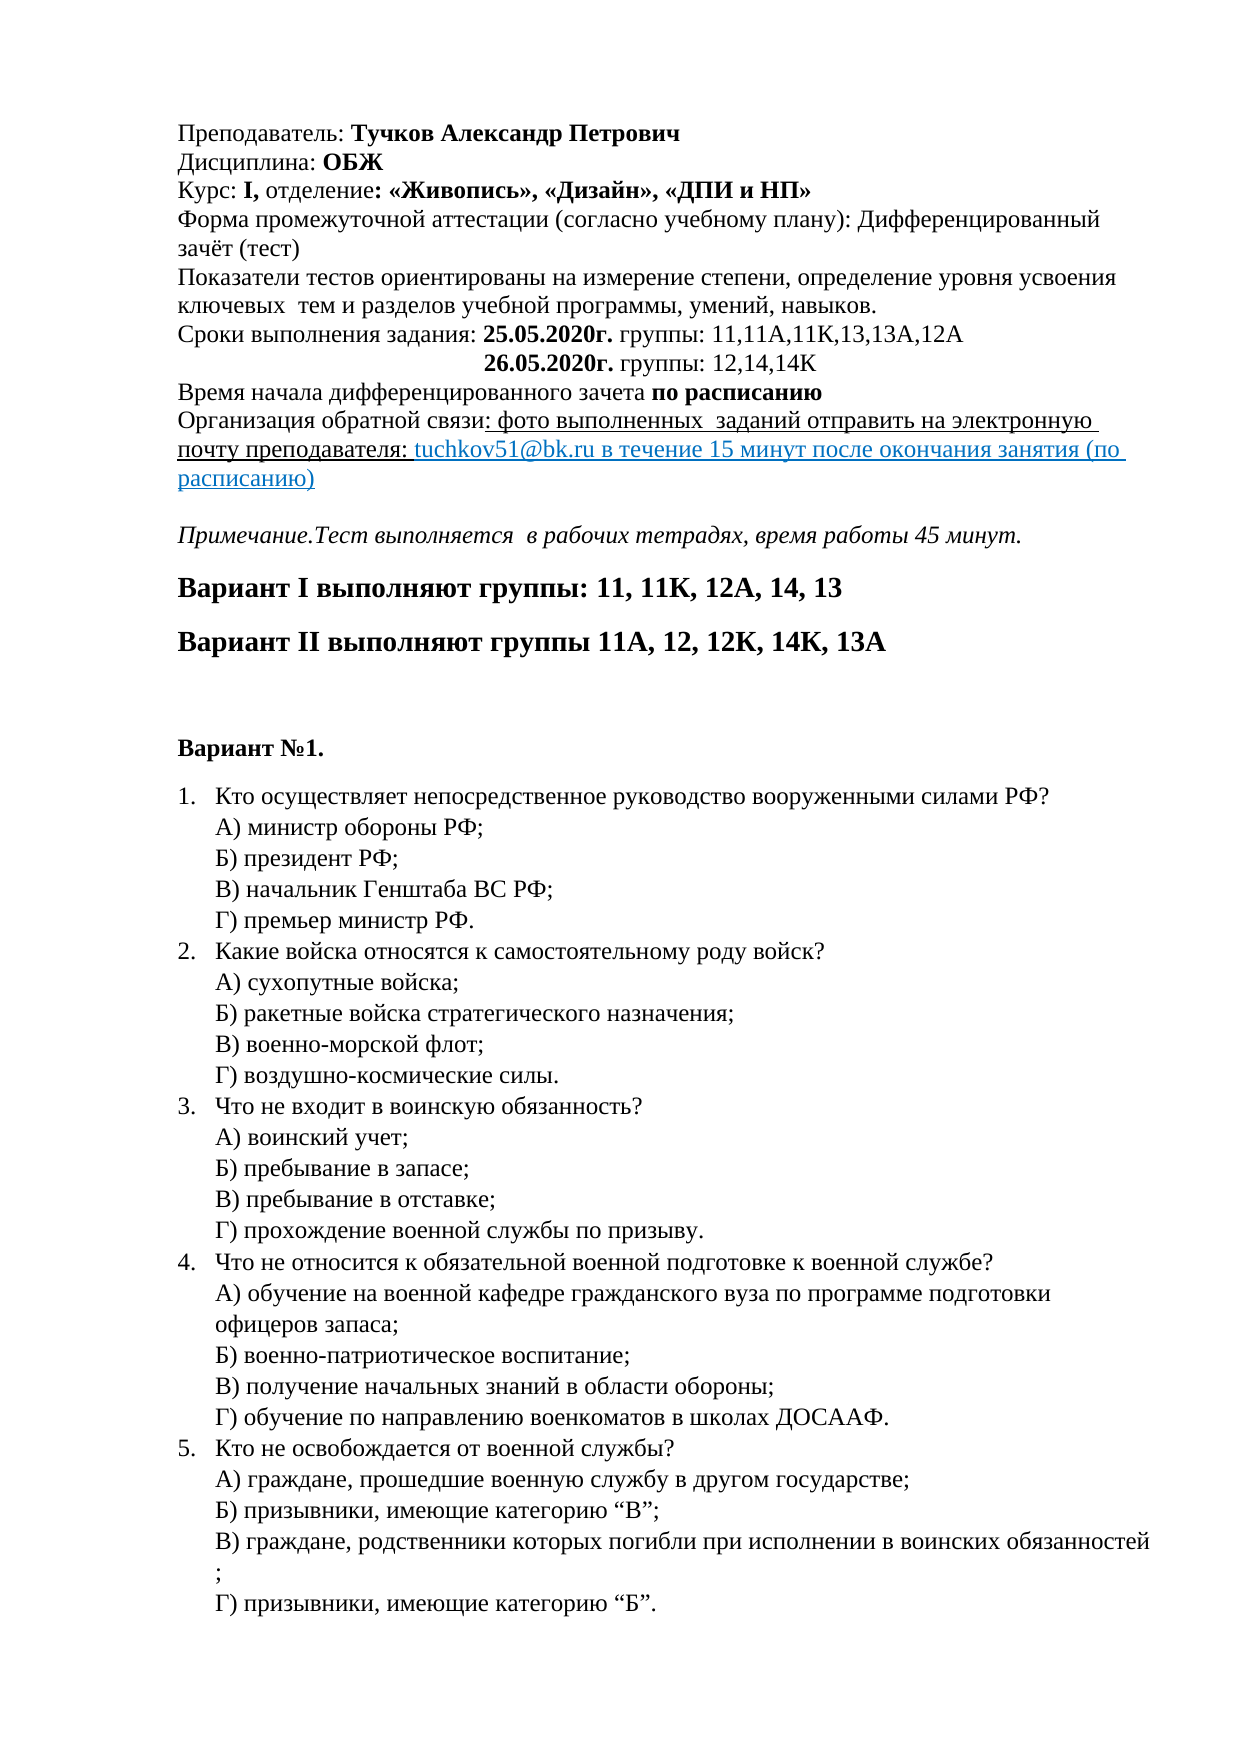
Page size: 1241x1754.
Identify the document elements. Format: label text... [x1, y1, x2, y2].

list Что не относится к обязательной военной подготовке к военной службе? А) обучение на военной кафедре гражданского вуза по программе подготовки офицеров запаса; Б) военно-патриотическое воспитание; В) получение начальных знаний в области обороны; Г) обучение по направлению военкоматов в школах ДОСААФ. [177, 1247, 1152, 1431]
text Организация обратной связи: фото выполненных заданий отправить на электронную почту преподавателя: tuchkov51@bk.ru в течение 15 минут после окончания занятия (по расписанию) [177, 406, 1152, 492]
text Курс: I, отделение: «Живопись», «Дизайн», «ДПИ и НП» [177, 176, 1152, 204]
list Какие войска относятся к самостоятельному роду войск? А) сухопутные войска; Б) ракетные войска стратегического назначения; В) военно-морской флот; Г) воздушно-космические силы. [177, 936, 1152, 1089]
text Примечание.Тест выполняется в рабочих тетрадях, время работы 45 минут. [177, 521, 1152, 549]
text Вариант II выполняют группы 11А, 12, 12К, 14К, 13А [177, 624, 1152, 658]
text Преподаватель: Тучков Александр Петрович [177, 118, 1152, 147]
text 26.05.2020г. группы: 12,14,14К [177, 348, 1152, 377]
text Сроки выполнения задания: 25.05.2020г. группы: 11,11А,11К,13,13А,12А [177, 319, 1152, 348]
text Вариант I выполняют группы: 11, 11К, 12А, 14, 13 [177, 570, 1152, 604]
text Форма промежуточной аттестации (согласно учебному плану): Дифференцированный зачёт (тест) [177, 204, 1152, 262]
list Кто осуществляет непосредственное руководство вооруженными силами РФ? А) министр обороны РФ; Б) президент РФ; В) начальник Генштаба ВС РФ; Г) премьер министр РФ. [177, 781, 1152, 934]
text Дисциплина: ОБЖ [177, 147, 1152, 176]
text Время начала дифференцированного зачета по расписанию [177, 377, 1152, 406]
list Кто не освобождается от военной службы? А) граждане, прошедшие военную службу в другом государстве; Б) призывники, имеющие категорию “В”; В) граждане, родственники которых погибли при исполнении в воинских обязанностей ; Г) призывники, имеющие категорию “Б”. [177, 1433, 1152, 1617]
text Вариант №1. [177, 733, 1152, 762]
text Показатели тестов ориентированы на измерение степени, определение уровня усвоения ключевых тем и разделов учебной программы, умений, навыков. [177, 262, 1152, 319]
list Что не входит в воинскую обязанность? А) воинский учет; Б) пребывание в запасе; В) пребывание в отставке; Г) прохождение военной службы по призыву. [177, 1091, 1152, 1244]
